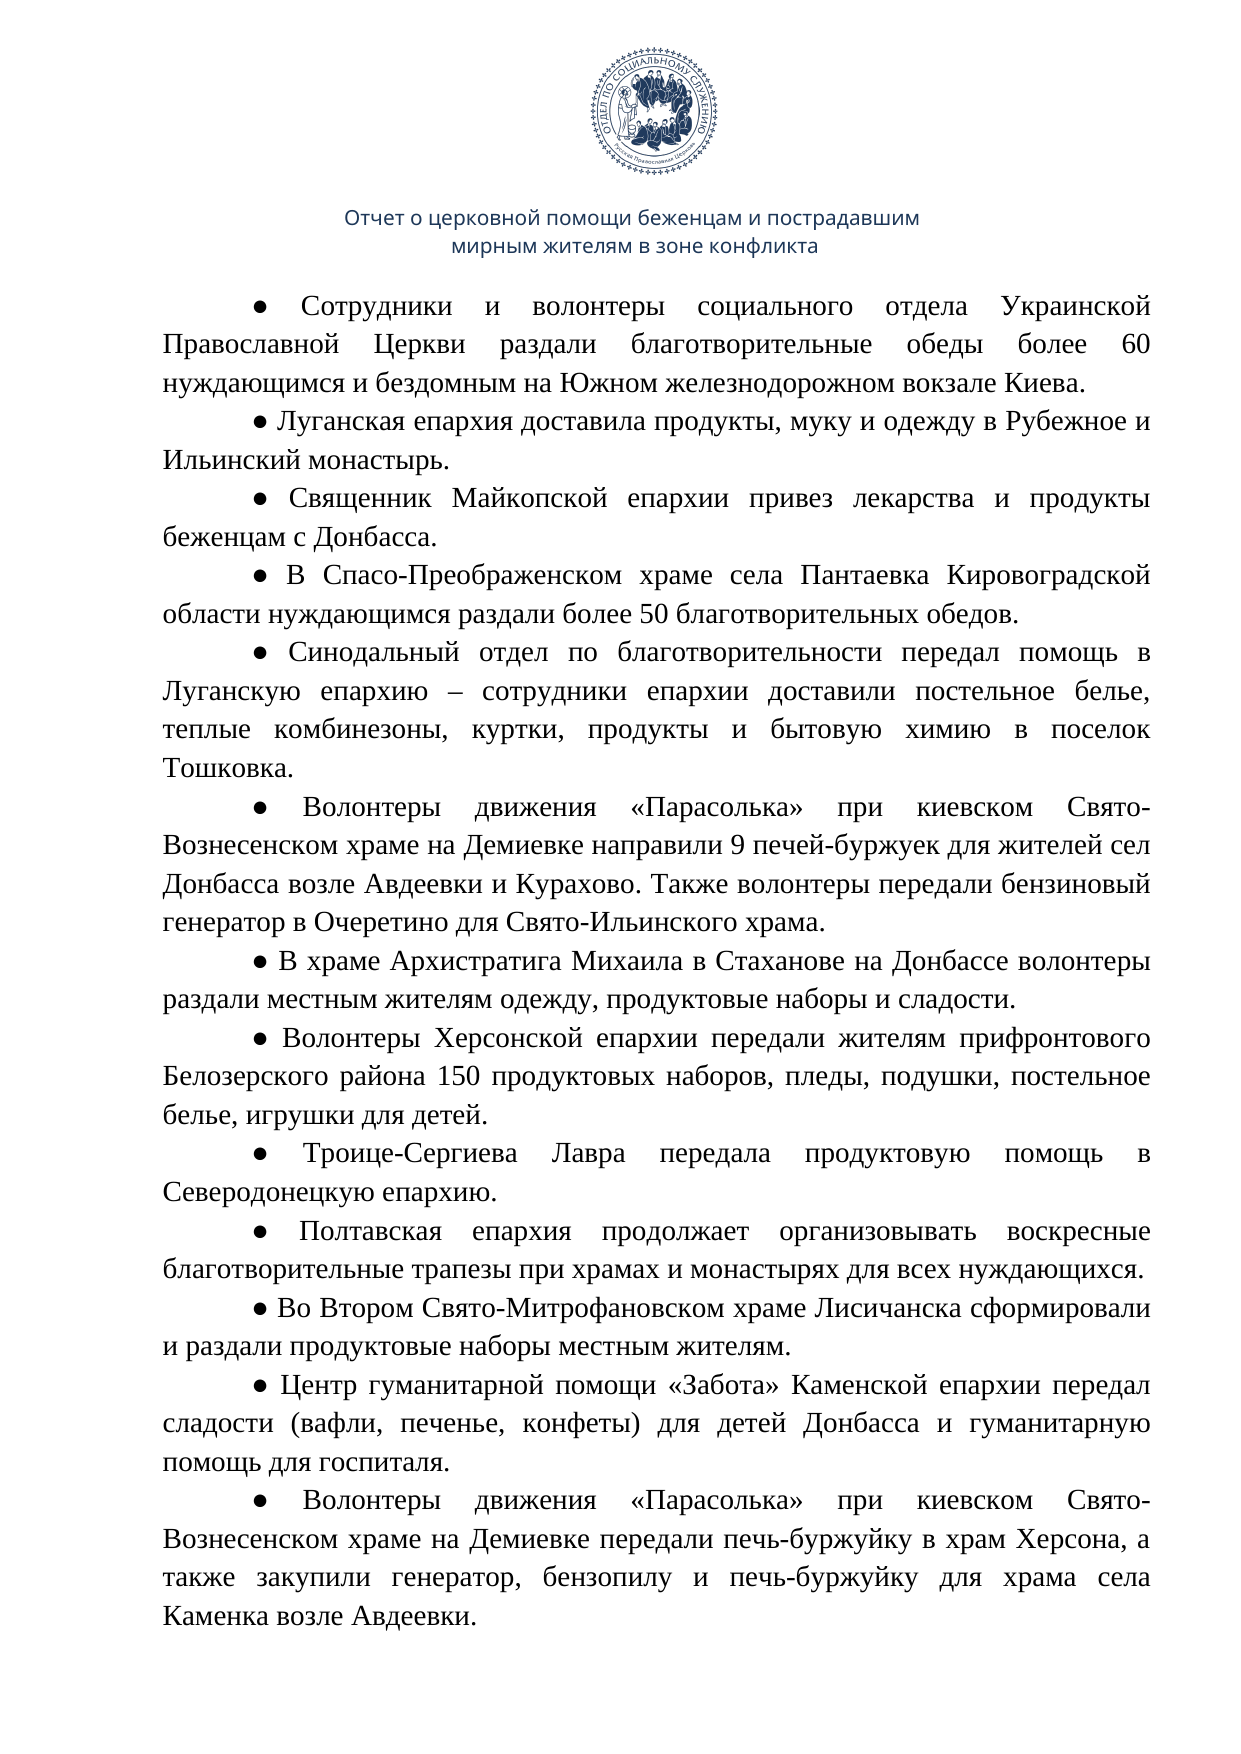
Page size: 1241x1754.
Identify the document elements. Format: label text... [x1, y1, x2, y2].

text ● В Спасо-Преображенском храме села Пантаевка Кировоградской области нуждающимся раздали более 50 благотворительных обедов. [162, 557, 1152, 629]
text ● Волонтеры Херсонской епархии передали жителям прифронтового Белозерского района 150 продуктовых наборов, пледы, подушки, постельное белье, игрушки для детей. [162, 1020, 1152, 1131]
text ● Троице-Сергиева Лавра передала продуктовую помощь в Северодонецкую епархию. [162, 1136, 1152, 1208]
text ● Волонтеры движения «Парасолька» при киевском Свято-Вознесенском храме на Демиевке направили 9 печей-буржуек для жителей сел Донбасса возле Авдеевки и Курахово. Также волонтеры передали бензиновый генератор в Очеретино для Свято-Ильинского храма. [162, 789, 1152, 938]
text ● Синодальный отдел по благотворительности передал помощь в Луганскую епархию – сотрудники епархии доставили постельное белье, теплые комбинезоны, куртки, продукты и бытовую химию в поселок Тошковка. [162, 634, 1152, 784]
text ● Полтавская епархия продолжает организовывать воскресные благотворительные трапезы при храмах и монастырях для всех нуждающихся. [162, 1213, 1152, 1285]
text ● Волонтеры движения «Парасолька» при киевском Свято-Вознесенском храме на Демиевке передали печь-буржуйку в храм Херсона, а также закупили генератор, бензопилу и печь-буржуйку для храма села Каменка возле Авдеевки. [162, 1482, 1152, 1632]
text ● Во Втором Свято-Митрофановском храме Лисичанска сформировали и раздали продуктовые наборы местным жителям. [162, 1290, 1152, 1362]
text ● Священник Майкопской епархии привез лекарства и продукты беженцам с Донбасса. [162, 480, 1152, 552]
text ● Луганская епархия доставила продукты, муку и одежду в Рубежное и Ильинский монастырь. [162, 403, 1152, 475]
text ● Центр гуманитарной помощи «Забота» Каменской епархии передал сладости (вафли, печенье, конфеты) для детей Донбасса и гуманитарную помощь для госпиталя. [162, 1367, 1152, 1477]
text ● Сотрудники и волонтеры социального отдела Украинской Православной Церкви раздали благотворительные обеды более 60 нуждающимся и бездомным на Южном железнодорожном вокзале Киева. [162, 288, 1152, 398]
text ● В храме Архистратига Михаила в Стаханове на Донбассе волонтеры раздали местным жителям одежду, продуктовые наборы и сладости. [162, 943, 1152, 1015]
picture [590, 47, 718, 175]
